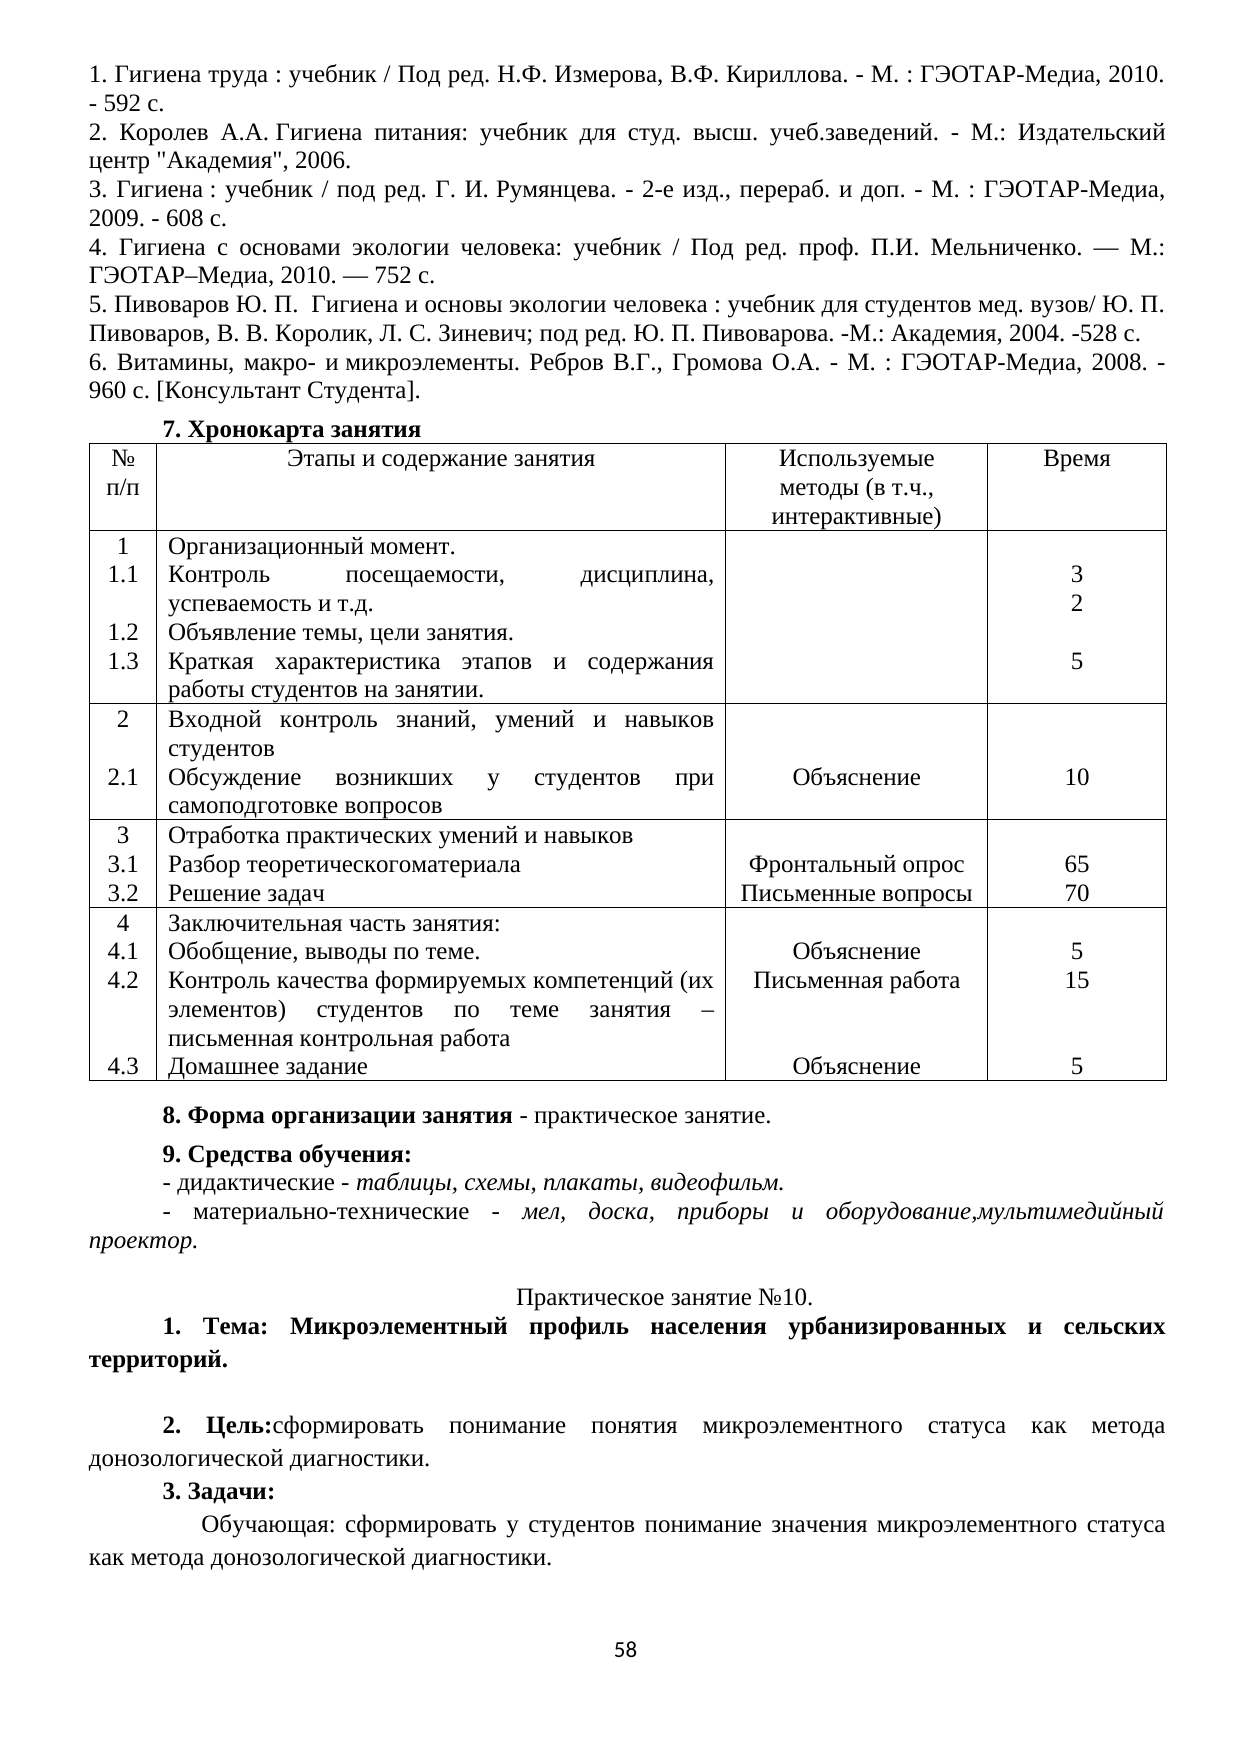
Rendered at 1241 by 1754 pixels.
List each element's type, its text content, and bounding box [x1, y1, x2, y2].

table_cell [726, 531, 987, 703]
table_cell Организационный момент. Контроль посещаемости, дисциплина, успеваемость и т.д. Объявление темы, цели занятия. Краткая характеристика этапов и содержания работы студентов на занятии. [157, 531, 725, 703]
table_header Используемые методы (в т.ч., интерактивные) [726, 444, 987, 530]
table_cell 2 2.1 [90, 704, 156, 819]
table_cell 10 [988, 704, 1166, 819]
text Обучающая: сформировать у студентов понимание значения микроэлементного статуса как метода донозологической диагностики. [89, 1509, 1167, 1571]
text 1. Тема: Микроэлементный профиль населения урбанизированных и сельских территорий. [89, 1311, 1167, 1373]
table_cell 1 1.1 1.2 1.3 [90, 531, 156, 703]
table_cell 5 15 5 [988, 908, 1166, 1080]
text 9. Средства обучения: [89, 1139, 1167, 1167]
text 8. Форма организации занятия - практическое занятие. [89, 1100, 1167, 1129]
table_cell Фронтальный опрос Письменные вопросы [726, 820, 987, 907]
table_cell Входной контроль знаний, умений и навыков студентов Обсуждение возникших у студентов при самоподготовке вопросов [157, 704, 725, 819]
text 5. Пивоваров Ю. П. Гигиена и основы экологии человека : учебник для студентов мед. вузов/ Ю. П. Пивоваров, В. В. Королик, Л. С. Зиневич; под ред. Ю. П. Пивоварова. -М.: Академия, 2004. -528 с. [89, 289, 1167, 347]
table_cell 65 70 [988, 820, 1166, 907]
table_header № п/п [90, 444, 156, 530]
table_header Этапы и содержание занятия [157, 444, 725, 530]
text - дидактические - таблицы, схемы, плакаты, видеофильм. [89, 1167, 1167, 1196]
text 6. Витамины, макро- и микроэлементы. Ребров В.Г., Громова О.А. - М. : ГЭОТАР-Медиа, 2008. - 960 с. [Консультант Студента]. [89, 347, 1167, 404]
text 3. Гигиена : учебник / под ред. Г. И. Румянцева. - 2-е изд., перераб. и доп. - М. : ГЭОТАР-Медиа, 2009. - 608 с. [227, 174, 1167, 232]
text 2. Цель:сформировать понимание понятия микроэлементного статуса как метода донозологической диагностики. [89, 1410, 1167, 1472]
table_cell 3 3.1 3.2 [90, 820, 156, 907]
text 1. Гигиена труда : учебник / Под ред. Н.Ф. Измерова, В.Ф. Кириллова. - М. : ГЭОТАР-Медиа, 2010. - 592 c. [89, 59, 1167, 117]
table_cell Объяснение [726, 704, 987, 819]
text Практическое занятие №10. [89, 1282, 1167, 1311]
text - материально-технические - мел, доска, приборы и оборудование,мультимедийный проектор. [89, 1196, 1167, 1254]
table_cell Заключительная часть занятия: Обобщение, выводы по теме. Контроль качества формируемых компетенций (их элементов) студентов по теме занятия – письменная контрольная работа Домашнее задание [157, 908, 725, 1080]
table_cell Отработка практических умений и навыков Разбор теоретическогоматериала Решение задач [157, 820, 725, 907]
table_header Время [988, 444, 1166, 530]
text 2. Королев А.А. Гигиена питания: учебник для студ. высш. учеб.заведений. - М.: Издательский центр "Академия", 2006. [89, 117, 1167, 174]
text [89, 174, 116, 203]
text 3. Задачи: [89, 1476, 1167, 1505]
table_cell Объяснение Письменная работа Объяснение [726, 908, 987, 1080]
table_cell 3 2 5 [988, 531, 1166, 703]
text 7. Хронокарта занятия [89, 414, 1167, 442]
table_cell 4 4.1 4.2 4.3 [90, 908, 156, 1080]
text 4. Гигиена с основами экологии человека: учебник / Под ред. проф. П.И. Мельниченко. — М.: ГЭОТАР–Медиа, 2010. — 752 с. [89, 232, 1167, 289]
